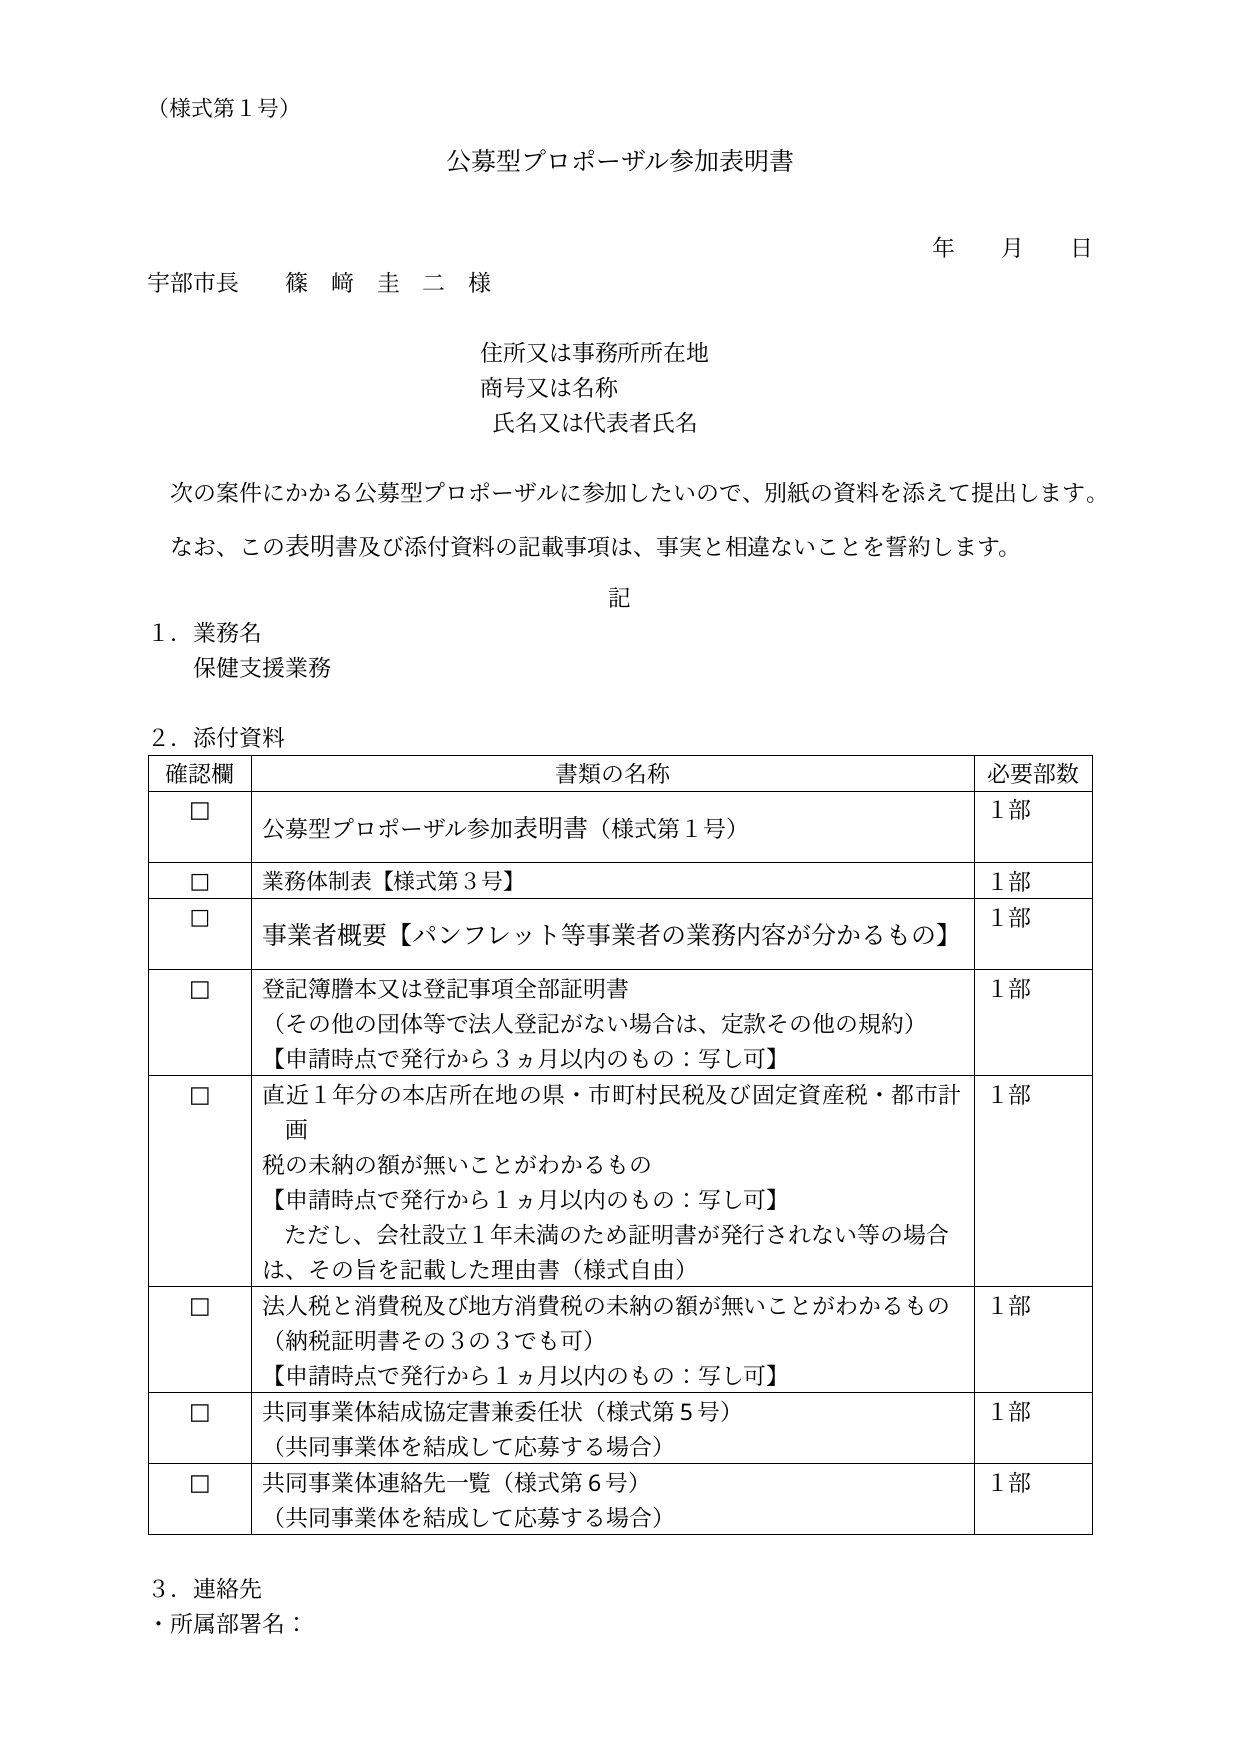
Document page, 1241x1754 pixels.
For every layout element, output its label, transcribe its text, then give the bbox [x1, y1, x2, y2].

text 商号又は名称 [148, 369, 1092, 404]
table_cell 共同事業体結成協定書兼委任状（様式第5号） （共同事業体を結成して応募する場合） [252, 1393, 974, 1463]
text 住所又は事務所所在地 [148, 334, 1092, 369]
table_header 確認欄 [149, 756, 251, 791]
table_cell □ [149, 863, 251, 898]
table_cell □ [149, 1393, 251, 1463]
text ３．連絡先 [148, 1570, 1092, 1605]
text （様式第１号） [148, 89, 1092, 124]
table_cell □ [149, 899, 251, 969]
text ２．添付資料 [148, 719, 1092, 754]
text 年 月 日 [148, 229, 1092, 264]
table_cell 登記簿謄本又は登記事項全部証明書 （その他の団体等で法人登記がない場合は、定款その他の規約） 【申請時点で発行から３ヵ月以内のもの：写し可】 [252, 970, 974, 1075]
table_cell 直近１年分の本店所在地の県・市町村民税及び固定資産税・都市計画 税の未納の額が無いことがわかるもの 【申請時点で発行から１ヵ月以内のもの：写し可】 ただし、会社設立１年未満のため証明書が発行されない等の場合 は、その旨を記載した理由書（様式自由） [252, 1076, 974, 1286]
table_cell □ [149, 1464, 251, 1534]
text 公募型プロポーザル参加表明書 [148, 124, 1092, 194]
table_cell １部 [975, 1287, 1092, 1392]
table_cell □ [149, 1076, 251, 1286]
text 保健支援業務 [148, 649, 1092, 684]
table_cell １部 [975, 1076, 1092, 1286]
table_cell 法人税と消費税及び地方消費税の未納の額が無いことがわかるもの （納税証明書その３の３でも可） 【申請時点で発行から１ヵ月以内のもの：写し可】 [252, 1287, 974, 1392]
table_cell □ [149, 792, 251, 862]
text 氏名又は代表者氏名 [148, 404, 1092, 439]
table_cell □ [149, 1287, 251, 1392]
text ・所属部署名： [148, 1605, 1092, 1640]
table_header 書類の名称 [252, 756, 974, 791]
table_cell 業務体制表【様式第３号】 [252, 863, 974, 898]
table_cell １部 [975, 970, 1092, 1075]
table_cell □ [149, 970, 251, 1075]
text 記 [148, 579, 1092, 614]
table_cell １部 [975, 792, 1092, 862]
table_header 必要部数 [975, 756, 1092, 791]
text １．業務名 [148, 614, 1092, 649]
table_cell １部 [975, 1464, 1092, 1534]
text 次の案件にかかる公募型プロポーザルに参加したいので、別紙の資料を添えて提出します。 [148, 474, 1092, 509]
table_cell 事業者概要【パンフレット等事業者の業務内容が分かるもの】 [252, 899, 974, 969]
table_cell １部 [975, 899, 1092, 969]
table_cell 共同事業体連絡先一覧（様式第6号） （共同事業体を結成して応募する場合） [252, 1464, 974, 1534]
table_cell 公募型プロポーザル参加表明書（様式第１号） [252, 792, 974, 862]
table_cell １部 [975, 863, 1092, 898]
table_cell １部 [975, 1393, 1092, 1463]
text 宇部市長 篠 﨑 圭 二 様 [148, 264, 1092, 299]
text なお、この表明書及び添付資料の記載事項は、事実と相違ないことを誓約します。 [148, 509, 1092, 579]
